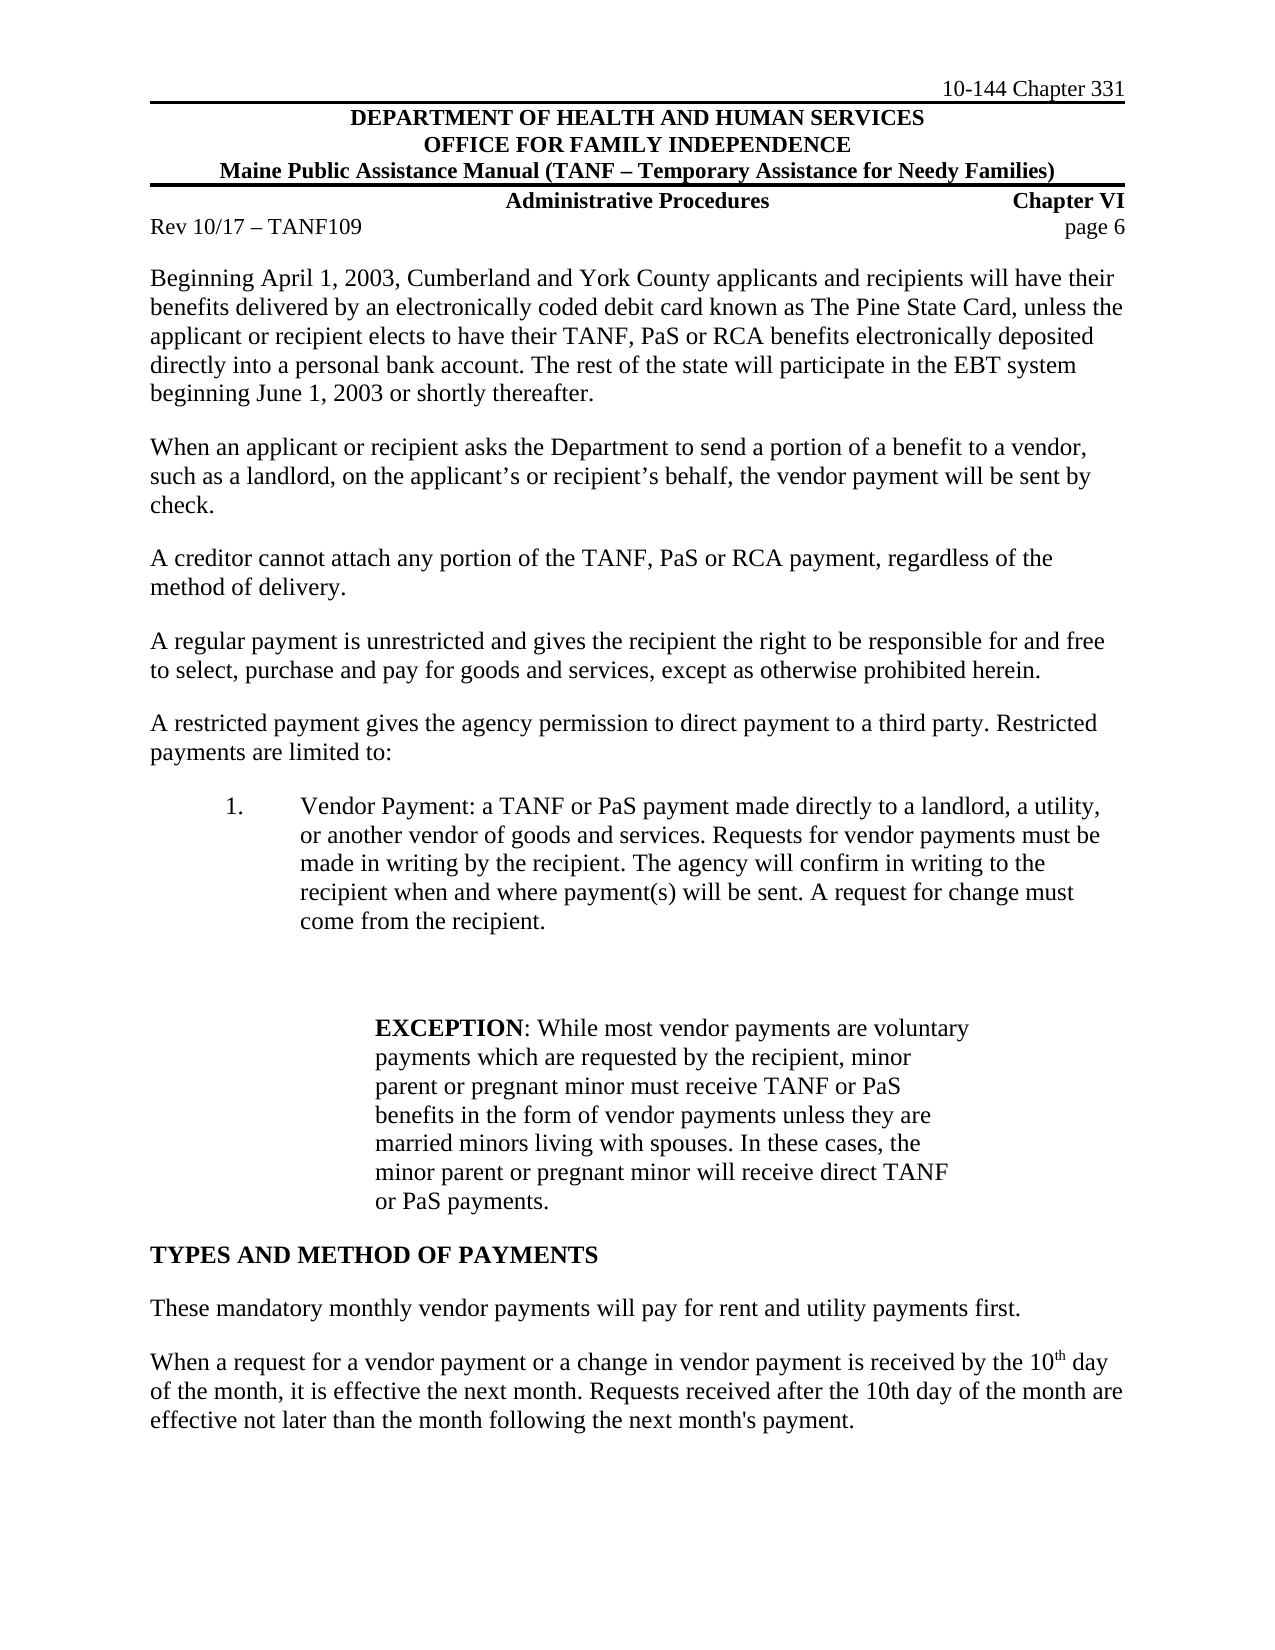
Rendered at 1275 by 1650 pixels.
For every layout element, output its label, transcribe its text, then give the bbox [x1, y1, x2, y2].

text TYPES AND METHOD OF PAYMENTS [150, 1240, 1125, 1268]
text When an applicant or recipient asks the Department to send a portion of a benefit to a vendor, such as a landlord, on the applicant’s or recipient’s behalf, the vendor payment will be sent by check. [150, 432, 1125, 518]
text A creditor cannot attach any portion of the TANF, PaS or RCA payment, regardless of the method of delivery. [150, 543, 1125, 601]
text Beginning April 1, 2003, Cumberland and York County applicants and recipients will have their benefits delivered by an electronically coded debit card known as The Pine State Card, unless the applicant or recipient elects to have their TANF, PaS or RCA benefits electronically deposited directly into a personal bank account. The rest of the state will participate in the EBT system beginning June 1, 2003 or shortly thereafter. [150, 263, 1125, 407]
text A regular payment is unrestricted and gives the recipient the right to be responsible for and free to select, purchase and pay for goods and services, except as otherwise prohibited herein. [150, 626, 1125, 683]
text 1. Vendor Payment: a TANF or PaS payment made directly to a landlord, a utility, or another vendor of goods and services. Requests for vendor payments must be made in writing by the recipient. The agency will confirm in writing to the recipient when and where payment(s) will be sent. A request for change must come from the recipient. [225, 791, 1125, 935]
text EXCEPTION: While most vendor payments are voluntary payments which are requested by the recipient, minor parent or pregnant minor must receive TANF or PaS benefits in the form of vendor payments unless they are married minors living with spouses. In these cases, the minor parent or pregnant minor will receive direct TANF or PaS payments. [375, 1013, 975, 1215]
text These mandatory monthly vendor payments will pay for rent and utility payments first. [150, 1293, 1125, 1322]
text When a request for a vendor payment or a change in vendor payment is received by the 10th day of the month, it is effective the next month. Requests received after the 10th day of the month are effective not later than the month following the next month's payment. [150, 1347, 1125, 1433]
text A restricted payment gives the agency permission to direct payment to a third party. Restricted payments are limited to: [150, 708, 1125, 766]
